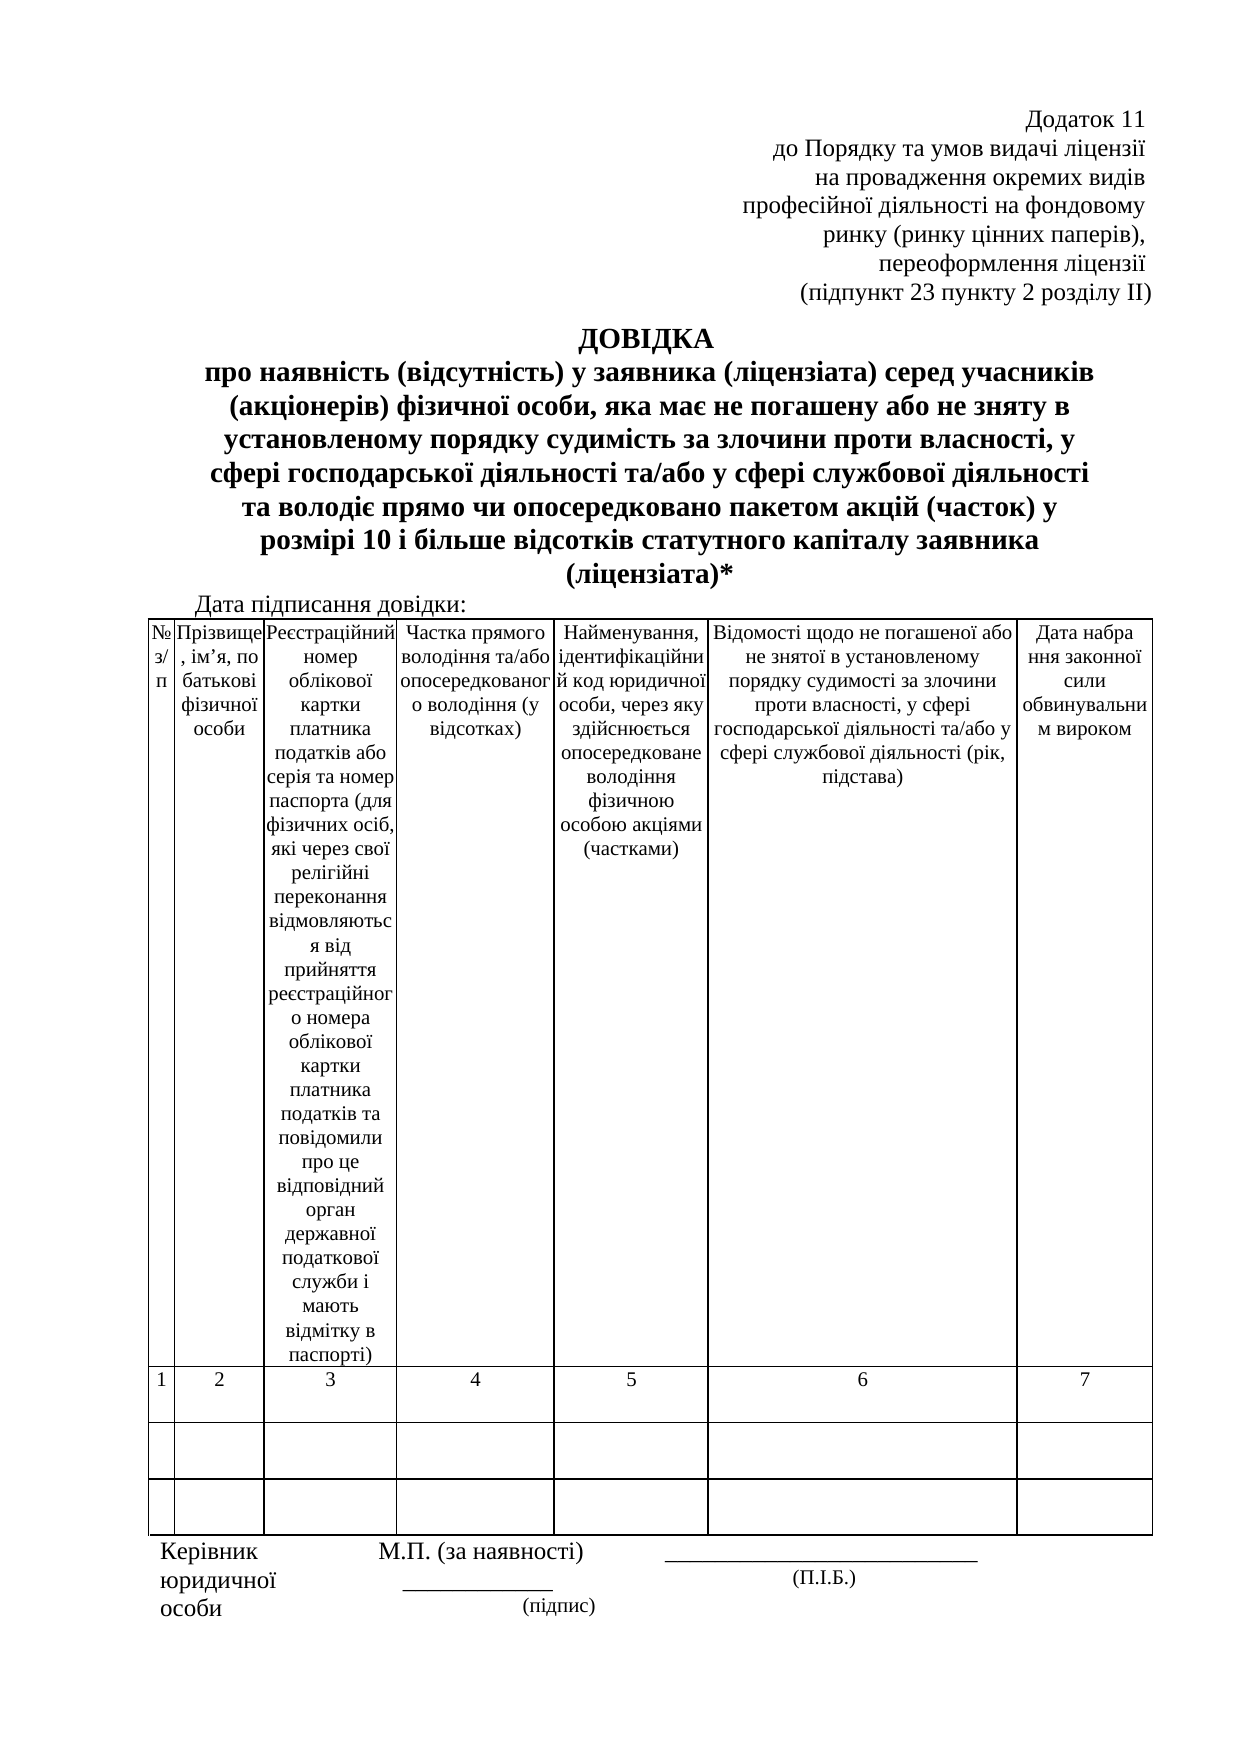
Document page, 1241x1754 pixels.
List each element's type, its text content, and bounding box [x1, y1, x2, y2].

table_cell [175, 1423, 263, 1478]
table_cell [149, 1423, 174, 1478]
table_cell [555, 1423, 707, 1478]
table_cell 2 [175, 1367, 263, 1422]
table_cell 7 [1018, 1367, 1152, 1422]
table_header Найменування, ідентифікаційний код юридичної особи, через яку здійснюється опосередковане володіння фізичною особою акціями (частками) [555, 620, 707, 1366]
table_cell [265, 1480, 396, 1534]
table_cell [1018, 1423, 1152, 1478]
table_cell [709, 1480, 1016, 1534]
table_header Реєстраційний номер облікової картки платника податків або серія та номер паспорта (для фізичних осіб, які через свої релігійні переконання відмовляються від прийняття реєстраційного номера облікової картки платника податків та повідомили про це відповідний орган державної податкової служби і мають відмітку в паспорті) [265, 620, 396, 1366]
table_cell 6 [709, 1367, 1016, 1422]
table_cell М.П. (за наявності) ____________ (підпис) [330, 1536, 631, 1638]
table_cell [709, 1423, 1016, 1478]
table_cell [149, 1480, 174, 1534]
table_cell _________________________ (П.І.Б.) [631, 1536, 1017, 1638]
table_cell [265, 1423, 396, 1478]
table_cell 5 [555, 1367, 707, 1422]
table_cell [175, 1480, 263, 1534]
table_header Частка прямого володіння та/або опосередкованого володіння (у відсотках) [397, 620, 553, 1366]
table_header № з/п [149, 620, 174, 1366]
table_header Прізвище, ім’я, по батькові фізичної особи [175, 620, 263, 1366]
table_header Додаток 11 до Порядку та умов видачі ліцензії на провадження окремих видів професійної діяльності на фондовому ринку (ринку цінних паперів), переоформлення ліцензії (підпункт 23 пункту 2 розділу IІ) [148, 89, 1152, 321]
table_cell [397, 1480, 553, 1534]
table_cell 1 [149, 1367, 174, 1422]
table_cell [1018, 1480, 1152, 1534]
table_cell 3 [265, 1367, 396, 1422]
table_cell Керівник юридичної особи [150, 1536, 330, 1638]
text Дата підписання довідки: [148, 589, 1152, 618]
table_cell [397, 1423, 553, 1478]
table_cell [555, 1480, 707, 1534]
text ДОВІДКА про наявність (відсутність) у заявника (ліцензіата) серед учасників (акціонерів) фізичної особи, яка має не погашену або не зняту в установленому порядку судимість за злочини проти власності, у сфері господарської діяльності та/або у сфері службової діяльності та володіє прямо чи опосередковано пакетом акцій (часток) у розмірі 10 і більше відсотків статутного капіталу заявника (ліцензіата)* [194, 321, 1105, 589]
table_header Дата набра ння законної сили обвинувальним вироком [1018, 620, 1152, 1366]
table_cell 4 [397, 1367, 553, 1422]
table_header Відомості щодо не погашеної або не знятої в установленому порядку судимості за злочини проти власності, у сфері господарської діяльності та/або у сфері службової діяльності (рік, підстава) [709, 620, 1016, 1366]
